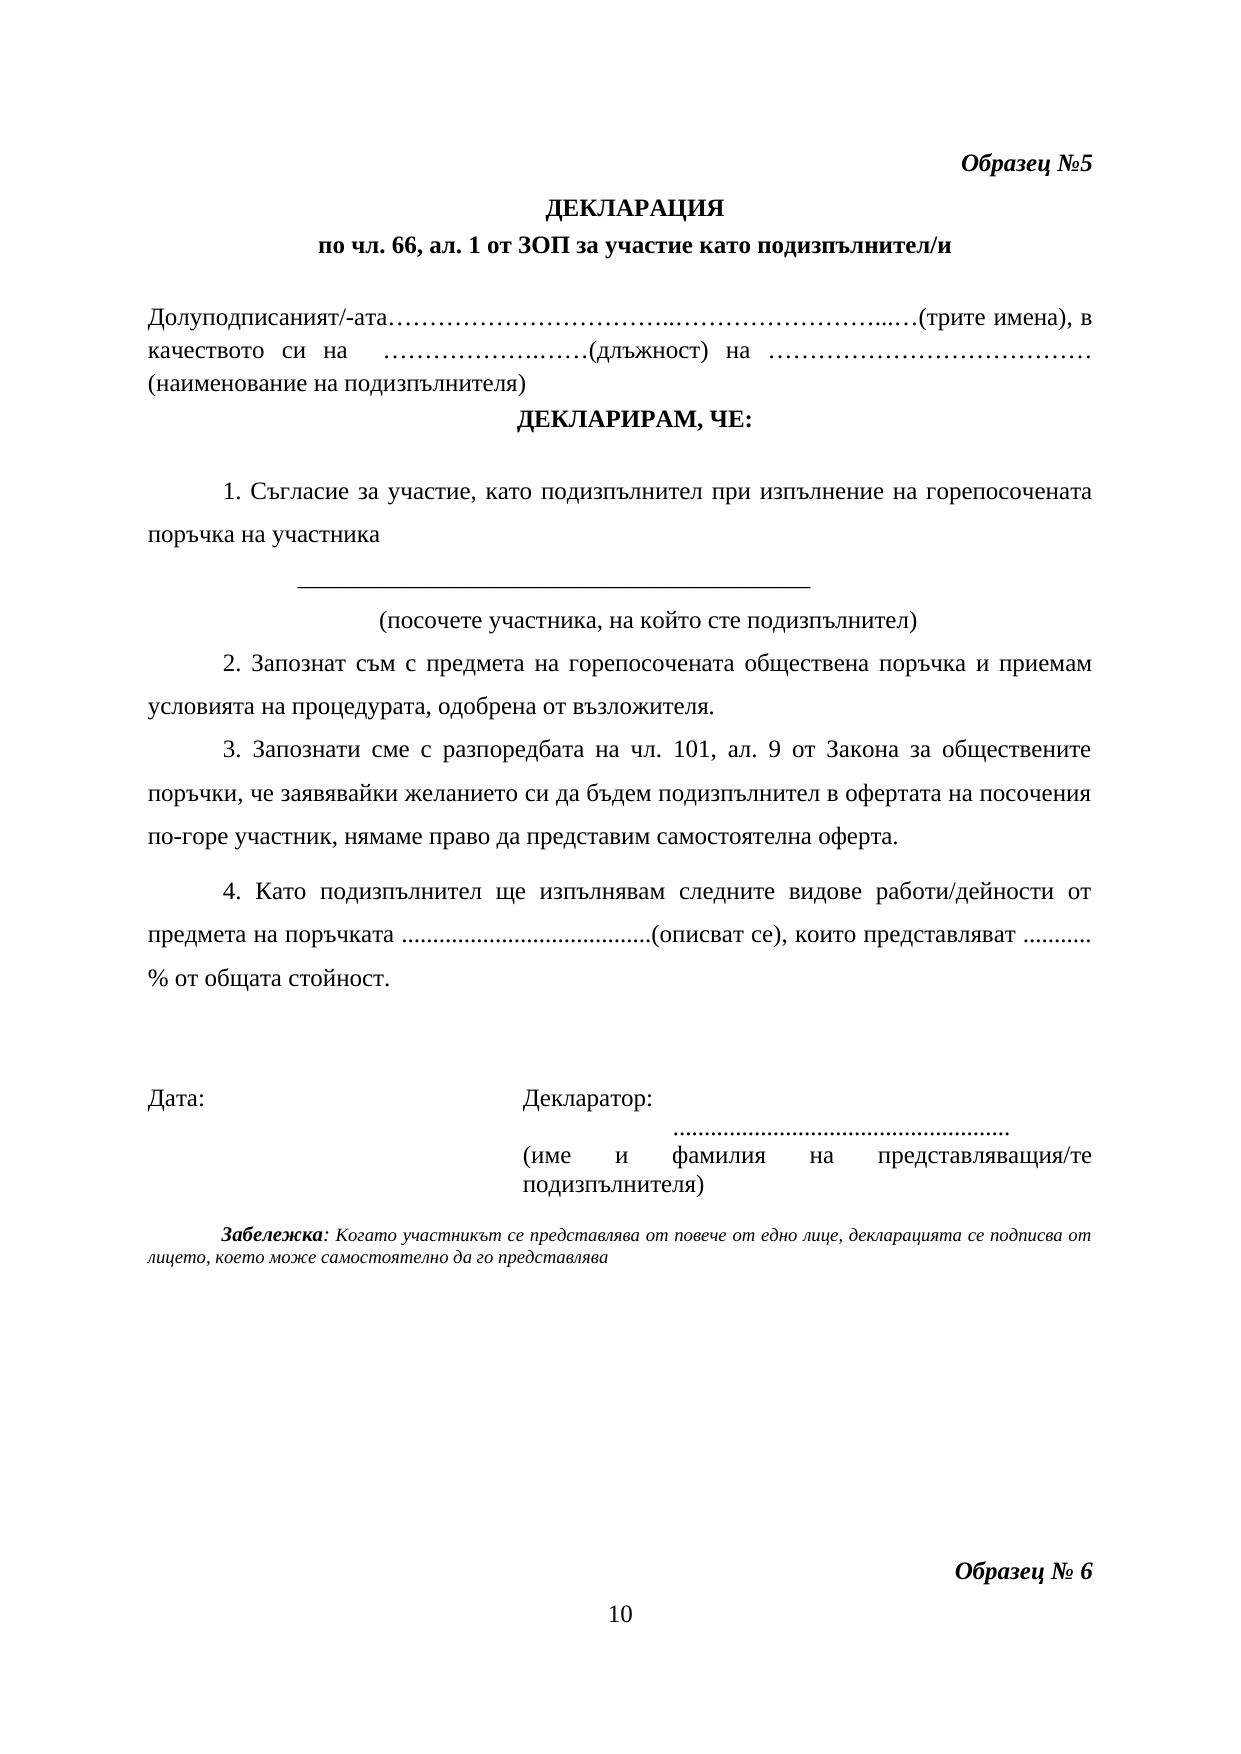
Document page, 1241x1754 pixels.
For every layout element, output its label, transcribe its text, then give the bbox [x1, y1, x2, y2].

text (име и фамилия на представляващия/те подизпълнителя) [523, 1141, 1093, 1198]
text Дата: Декларатор: [148, 1083, 1093, 1112]
text Забележка: Когато участникът се представлява от повече от едно лице, декларацията се подписва от лицето, което може самостоятелно да го представлява [148, 1222, 1093, 1268]
text 1. Съгласие за участие, като подизпълнител при изпълнение на горепосочената поръчка на участника [148, 476, 1093, 548]
text 2. Запознат съм с предмета на горепосочената обществена поръчка и приемам условията на процедурата, одобрена от възложителя. [148, 648, 1093, 720]
text 3. Запознати сме с разпоредбата на чл. 101, ал. 9 от Закона за обществените поръчки, че заявявайки желанието си да бъдем подизпълнител в офертата на посочения по-горе участник, нямаме право да представим самостоятелна оферта. [148, 734, 1093, 849]
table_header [146, 1555, 1094, 1586]
text по чл. 66, ал. 1 от ЗОП за участие като подизпълнител/и [148, 228, 1093, 259]
text ...................................................... [148, 1112, 1093, 1141]
text _________________________________________ [148, 562, 1093, 591]
text Образец №5 [148, 148, 1093, 176]
text 4. Като подизпълнител ще изпълнявам следните видове работи/дейности от предмета на поръчката ........................................(описват се), които представляват ...........% от общата стойност. [148, 876, 1093, 991]
text Долуподписаният/-ата……………………………..……………………...…(трите имена), в качеството си на ……………….……(длъжност) на …………………………………(наименование на подизпълнителя) [148, 302, 1093, 397]
text ДЕКЛАРИРАМ, ЧЕ: [148, 401, 1093, 433]
text (посочете участника, на който сте подизпълнител) [148, 605, 1093, 634]
text ДЕКЛАРАЦИЯ [148, 191, 1093, 222]
